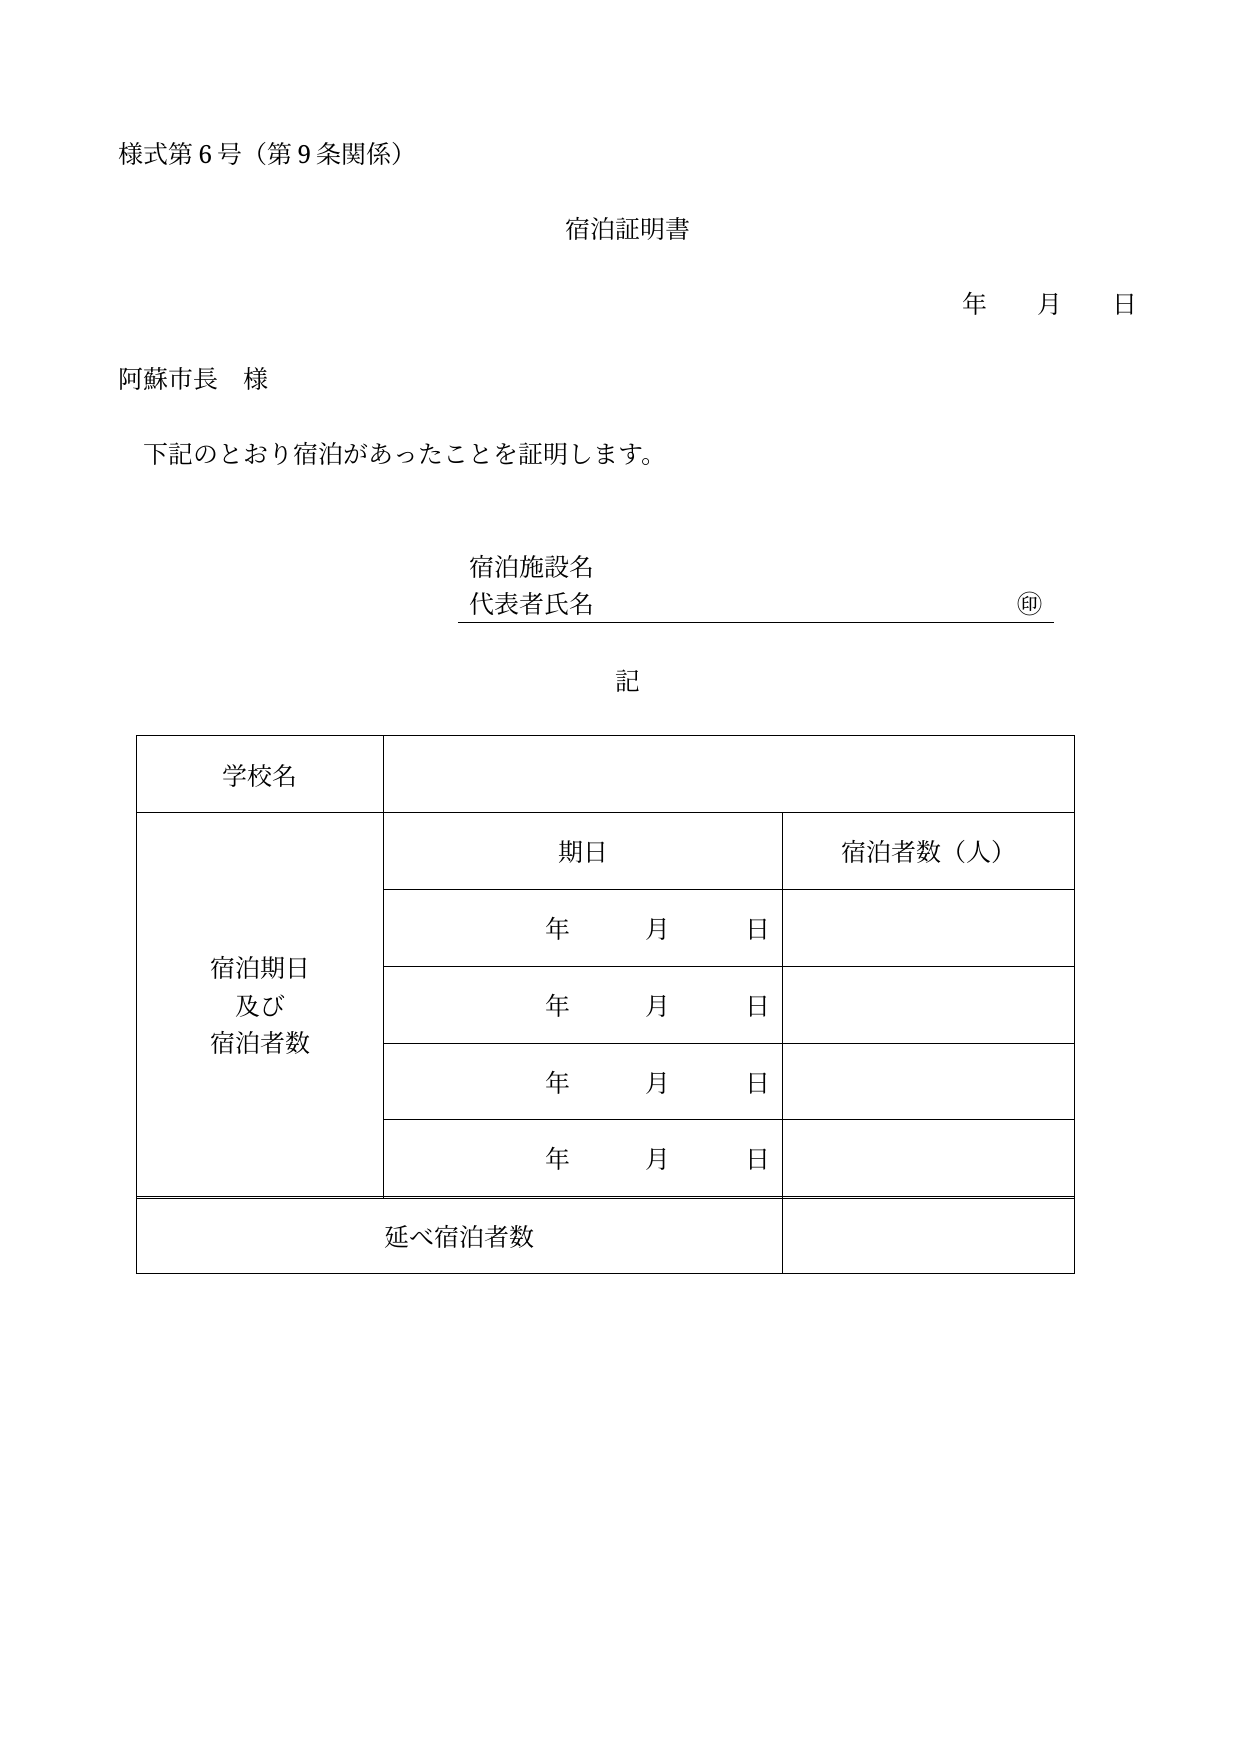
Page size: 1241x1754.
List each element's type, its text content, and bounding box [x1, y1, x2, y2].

table_cell 宿泊期日 及び 宿泊者数 [137, 813, 383, 1196]
table_header ㊞ [620, 509, 1053, 622]
table_cell 期日 [384, 813, 782, 889]
text 下記のとおり宿泊があったことを証明します。 [118, 434, 1137, 472]
table_cell 年 月 日 [384, 1120, 782, 1196]
table_cell 年 月 日 [384, 967, 782, 1042]
table_cell [783, 1120, 1074, 1196]
table_cell 年 月 日 [384, 1044, 782, 1119]
table_cell 宿泊者数（人） [783, 813, 1074, 889]
text 様式第6号（第9条関係） [118, 134, 1137, 172]
text 記 [118, 660, 1137, 698]
text 年 月 日 [118, 284, 1137, 322]
table_cell [783, 967, 1074, 1042]
text 阿蘇市長 様 [118, 359, 1137, 397]
table_cell [783, 1199, 1074, 1273]
table_header 学校名 [137, 736, 383, 812]
table_header 宿泊施設名 代表者氏名 [458, 509, 620, 622]
table_cell 延べ宿泊者数 [137, 1199, 782, 1273]
table_cell [783, 890, 1074, 966]
table_header [384, 736, 1074, 812]
text 宿泊証明書 [118, 209, 1137, 247]
table_cell [783, 1044, 1074, 1119]
table_cell 年 月 日 [384, 890, 782, 966]
